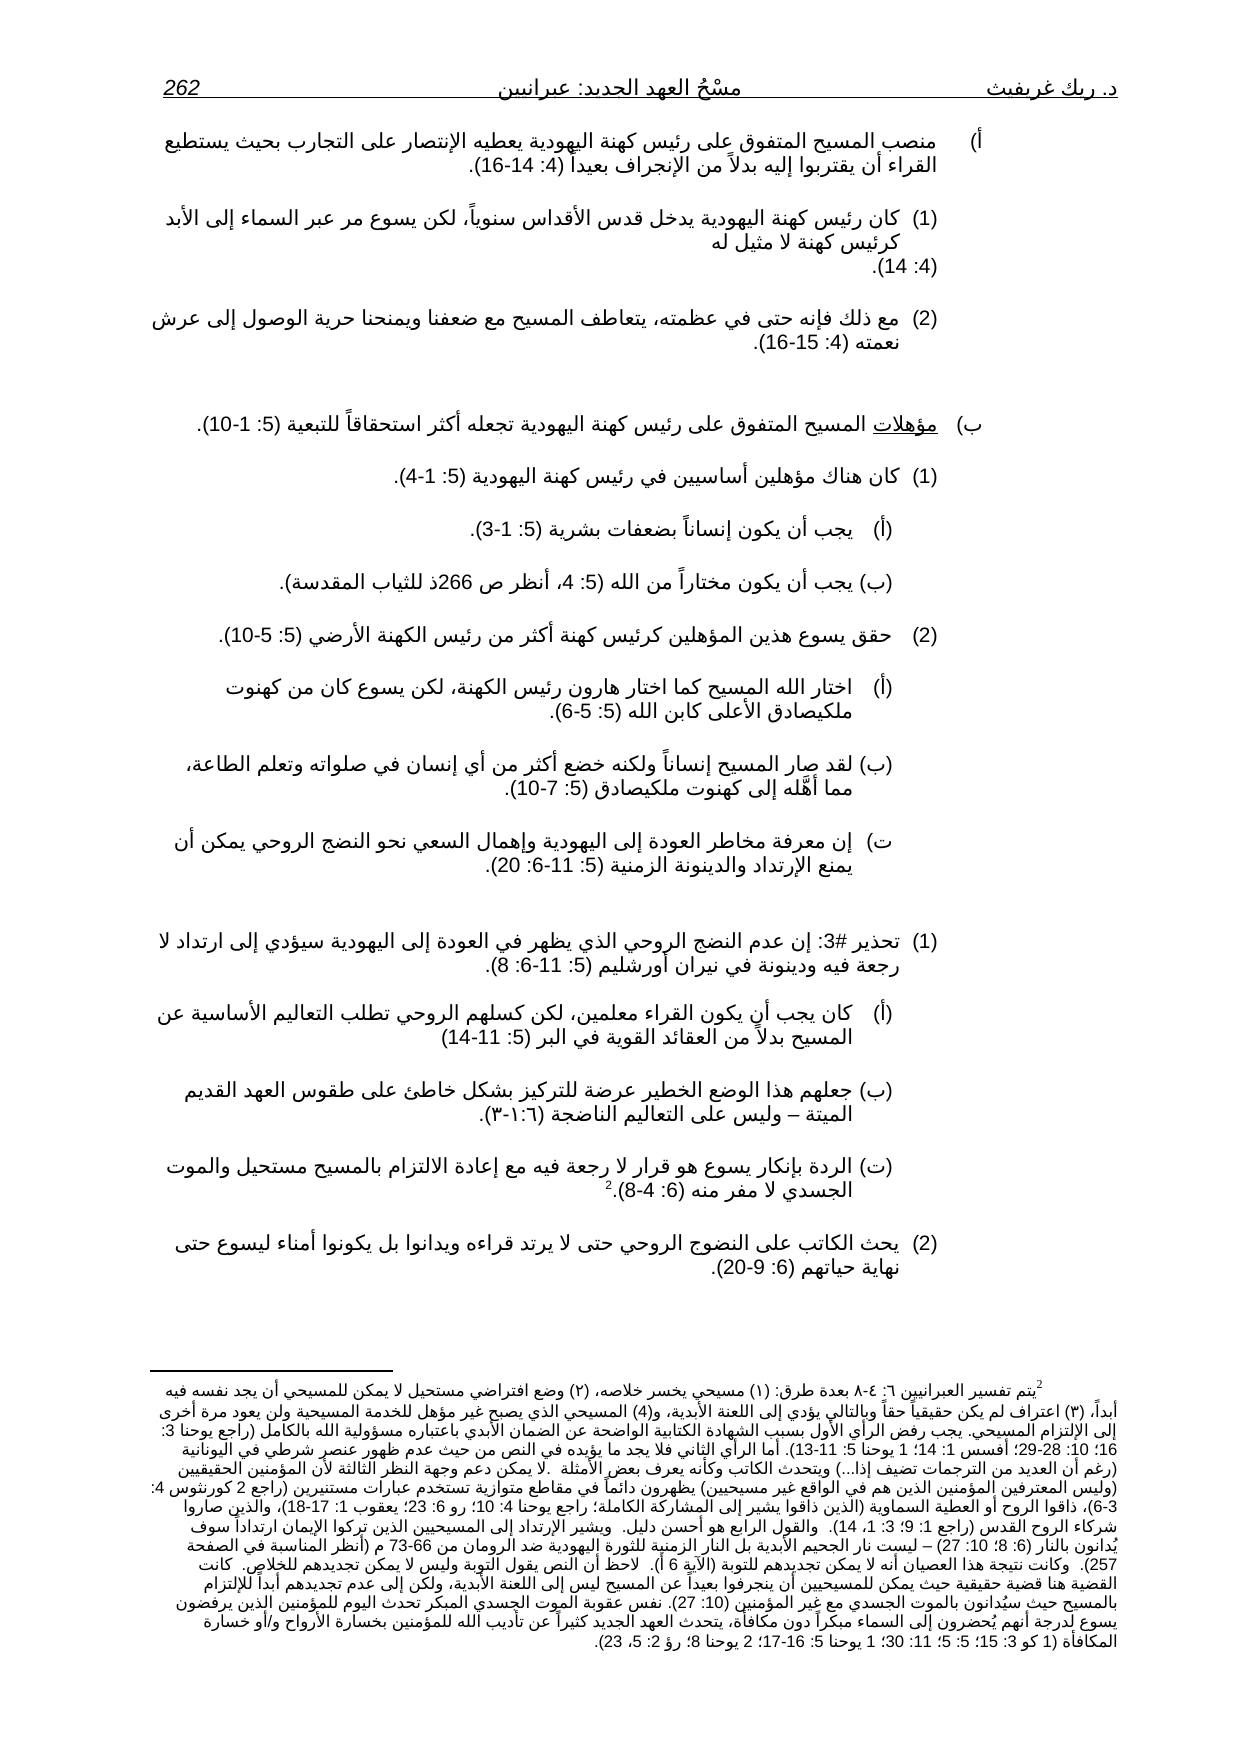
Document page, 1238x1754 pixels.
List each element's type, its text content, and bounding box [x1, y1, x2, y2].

text (2) يحث الكاتب على النضوج الروحي حتى لا يرتد قراءه ويدانوا بل يكونوا أمناء ليسوع حتى نهاية حياتهم (6: 9-20). [150, 1231, 937, 1279]
text (أ) كان يجب أن يكون القراء معلمين، لكن كسلهم الروحي تطلب التعاليم الأساسية عن المسيح بدلاً من العقائد القوية في البر (5: 11-14) [150, 1001, 892, 1049]
text (أ) يجب أن يكون إنساناً بضعفات بشرية (5: 1-3). [150, 517, 892, 541]
text ب) مؤهلات المسيح المتفوق على رئيس كهنة اليهودية تجعله أكثر استحقاقاً للتبعية (5: 1-10). [150, 412, 982, 436]
text (ب) لقد صار المسيح إنساناً ولكنه خضع أكثر من أي إنسان في صلواته وتعلم الطاعة، مما أهَّله إلى كهنوت ملكيصادق (5: 7-10). [150, 752, 892, 800]
text (ت) الردة بإنكار يسوع هو قرار لا رجعة فيه مع إعادة الالتزام بالمسيح مستحيل والموت الجسدي لا مفر منه (6: 4-8). [150, 1154, 892, 1202]
text (ب) جعلهم هذا الوضع الخطير عرضة للتركيز بشكل خاطئ على طقوس العهد القديم الميتة – وليس على التعاليم الناضجة (١:٦-٣). [150, 1078, 892, 1126]
text (2) حقق يسوع هذين المؤهلين كرئيس كهنة أكثر من رئيس الكهنة الأرضي (5: 5-10). [150, 622, 937, 646]
text (1) كان هناك مؤهلين أساسيين في رئيس كهنة اليهودية (5: 1-4). [150, 464, 937, 488]
text (1) تحذير #3: إن عدم النضج الروحي الذي يظهر في العودة إلى اليهودية سيؤدي إلى ارتداد لا رجعة فيه ودينونة في نيران أورشليم (5: 11-6: 8). [150, 929, 937, 977]
text (ب) يجب أن يكون مختاراً من الله (5: 4، أنظر ص 266ذ للثياب المقدسة). [150, 570, 892, 594]
text أ) منصب المسيح المتفوق على رئيس كهنة اليهودية يعطيه الإنتصار على التجارب بحيث يستطيع القراء أن يقتربوا إليه بدلاً من الإنجراف بعيداً (4: 14-16). [150, 129, 982, 177]
text (4: 14). [150, 253, 937, 277]
text (أ) اختار الله المسيح كما اختار هارون رئيس الكهنة، لكن يسوع كان من كهنوت ملكيصادق الأعلى كابن الله (5: 5-6). [150, 675, 892, 723]
text (2) مع ذلك فإنه حتى في عظمته، يتعاطف المسيح مع ضعفنا ويمنحنا حرية الوصول إلى عرش نعمته (4: 15-16). [150, 306, 937, 354]
text (1) كان رئيس كهنة اليهودية يدخل قدس الأقداس سنوياً، لكن يسوع مر عبر السماء إلى الأبد كرئيس كهنة لا مثيل له [150, 206, 937, 253]
text ت) إن معرفة مخاطر العودة إلى اليهودية وإهمال السعي نحو النضج الروحي يمكن أن يمنع الإرتداد والدينونة الزمنية (5: 11-6: 20). [150, 828, 892, 876]
